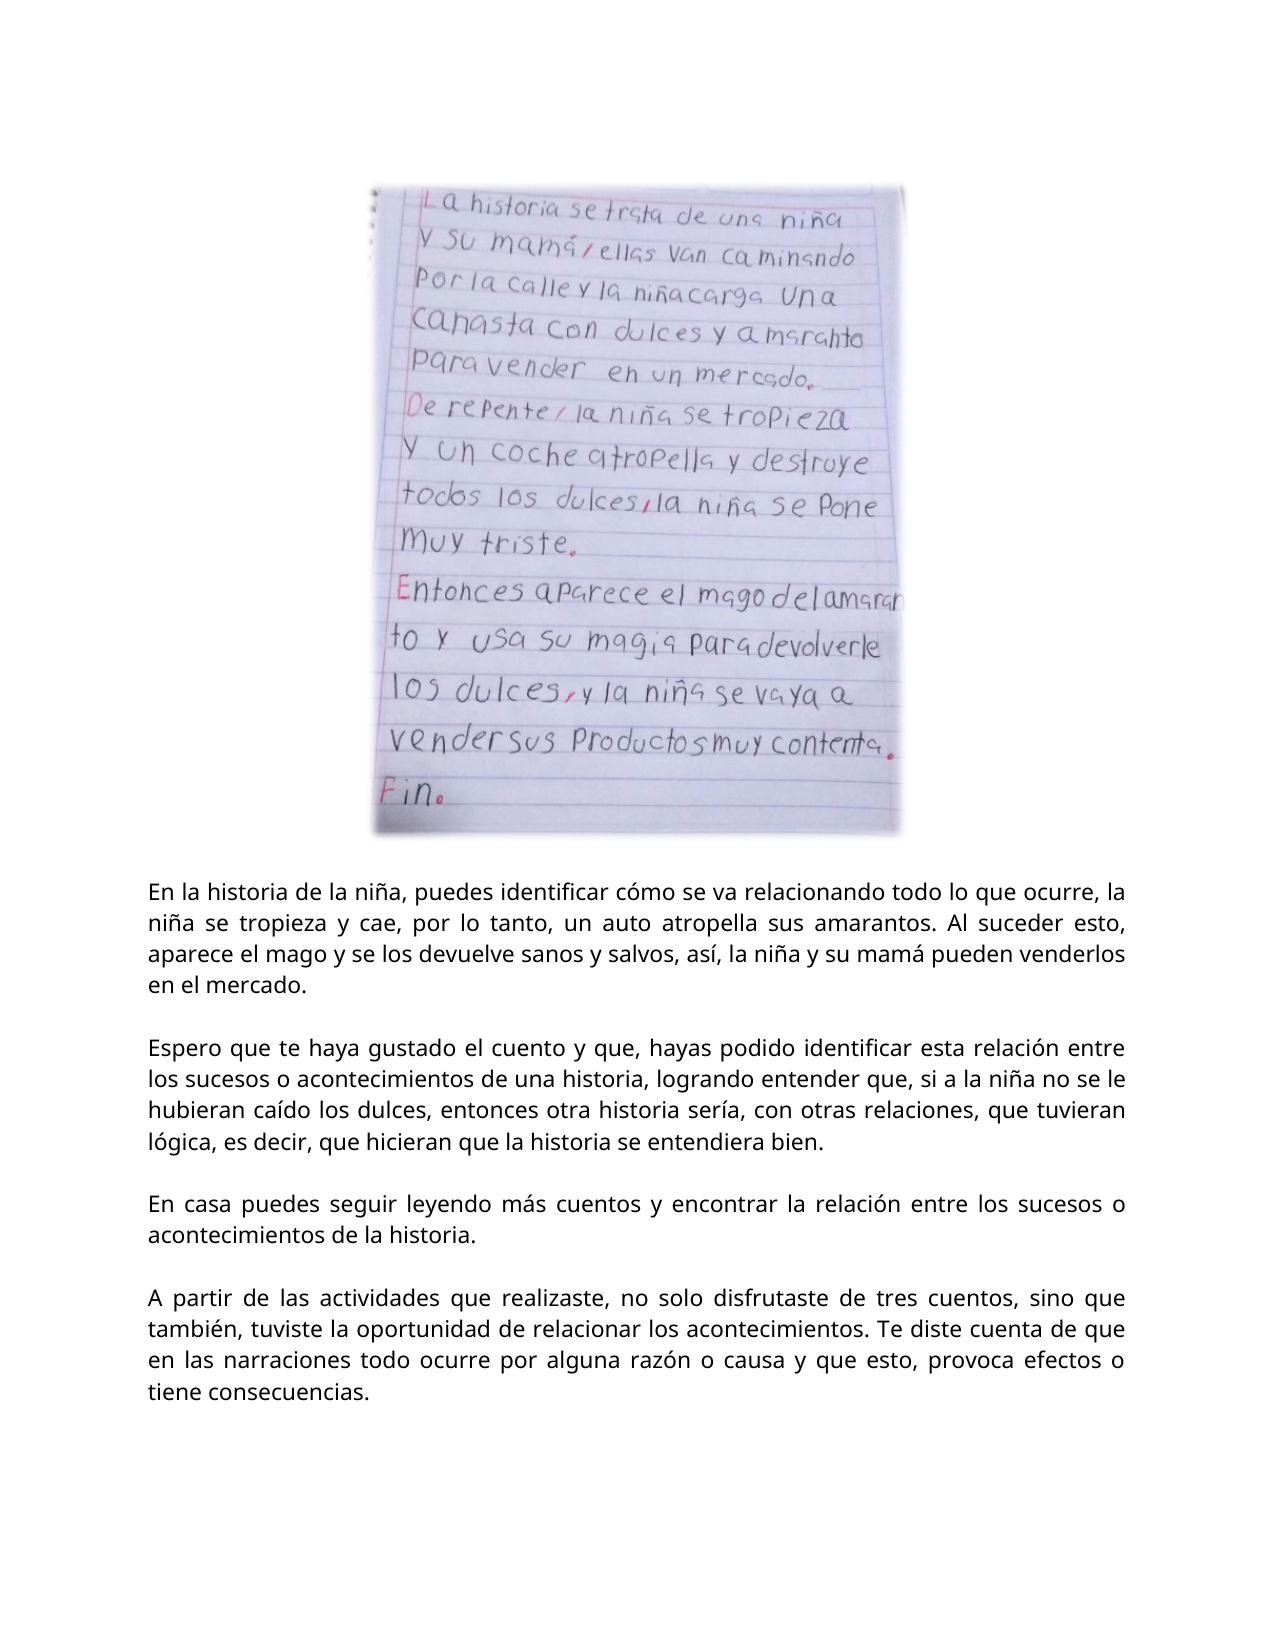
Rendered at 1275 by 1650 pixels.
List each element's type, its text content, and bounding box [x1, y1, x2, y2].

text A partir de las actividades que realizaste, no solo disfrutaste de tres cuentos, sino que también, tuviste la oportunidad de relacionar los acontecimientos. Te diste cuenta de que en las narraciones todo ocurre por alguna razón o causa y que esto, provoca efectos o tiene consecuencias. [148, 1282, 1127, 1407]
text En la historia de la niña, puedes identificar cómo se va relacionando todo lo que ocurre, la niña se tropieza y cae, por lo tanto, un auto atropella sus amarantos. Al suceder esto, aparece el mago y se los devuelve sanos y salvos, así, la niña y su mamá pueden venderlos en el mercado. [148, 876, 1127, 1001]
text Espero que te haya gustado el cuento y que, hayas podido identificar esta relación entre los sucesos o acontecimientos de una historia, logrando entender que, si a la niña no se le hubieran caído los dulces, entonces otra historia sería, con otras relaciones, que tuvieran lógica, es decir, que hicieran que la historia se entendiera bien. [148, 1032, 1127, 1157]
text En casa puedes seguir leyendo más cuentos y encontrar la relación entre los sucesos o acontecimientos de la historia. [148, 1188, 1127, 1251]
picture [364, 177, 911, 845]
